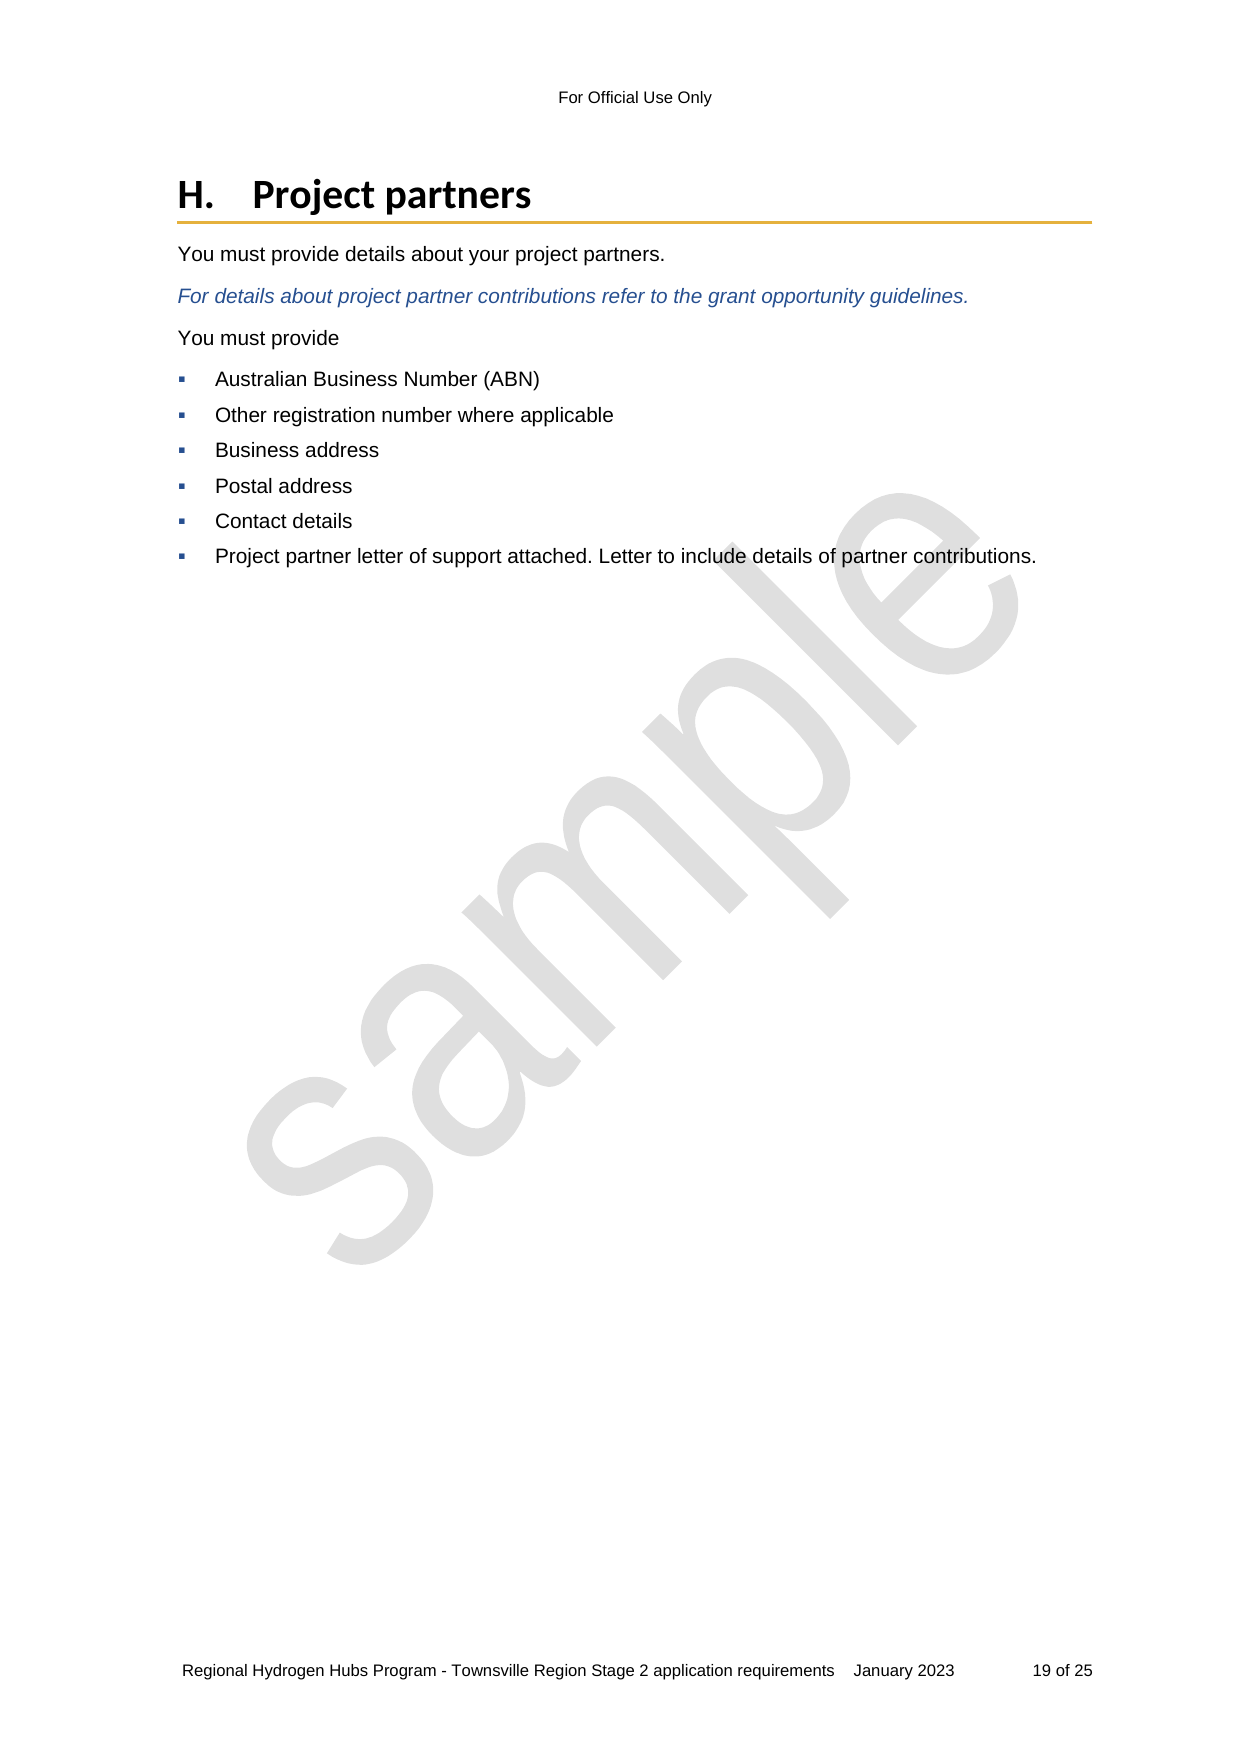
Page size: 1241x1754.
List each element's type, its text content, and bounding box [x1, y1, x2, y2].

list Australian Business Number (ABN) [177, 362, 1092, 391]
list Project partner letter of support attached. Letter to include details of partner contributions. [177, 539, 1092, 568]
list Postal address [177, 468, 1092, 497]
text You must provide details about your project partners. [177, 237, 1092, 266]
text You must provide [177, 320, 1092, 349]
subtitle Project partners [177, 168, 1092, 221]
text For details about project partner contributions refer to the grant opportunity guidelines. [177, 279, 1092, 308]
list Other registration number where applicable [177, 397, 1092, 427]
list Business address [177, 433, 1092, 462]
list Contact details [177, 504, 1092, 533]
